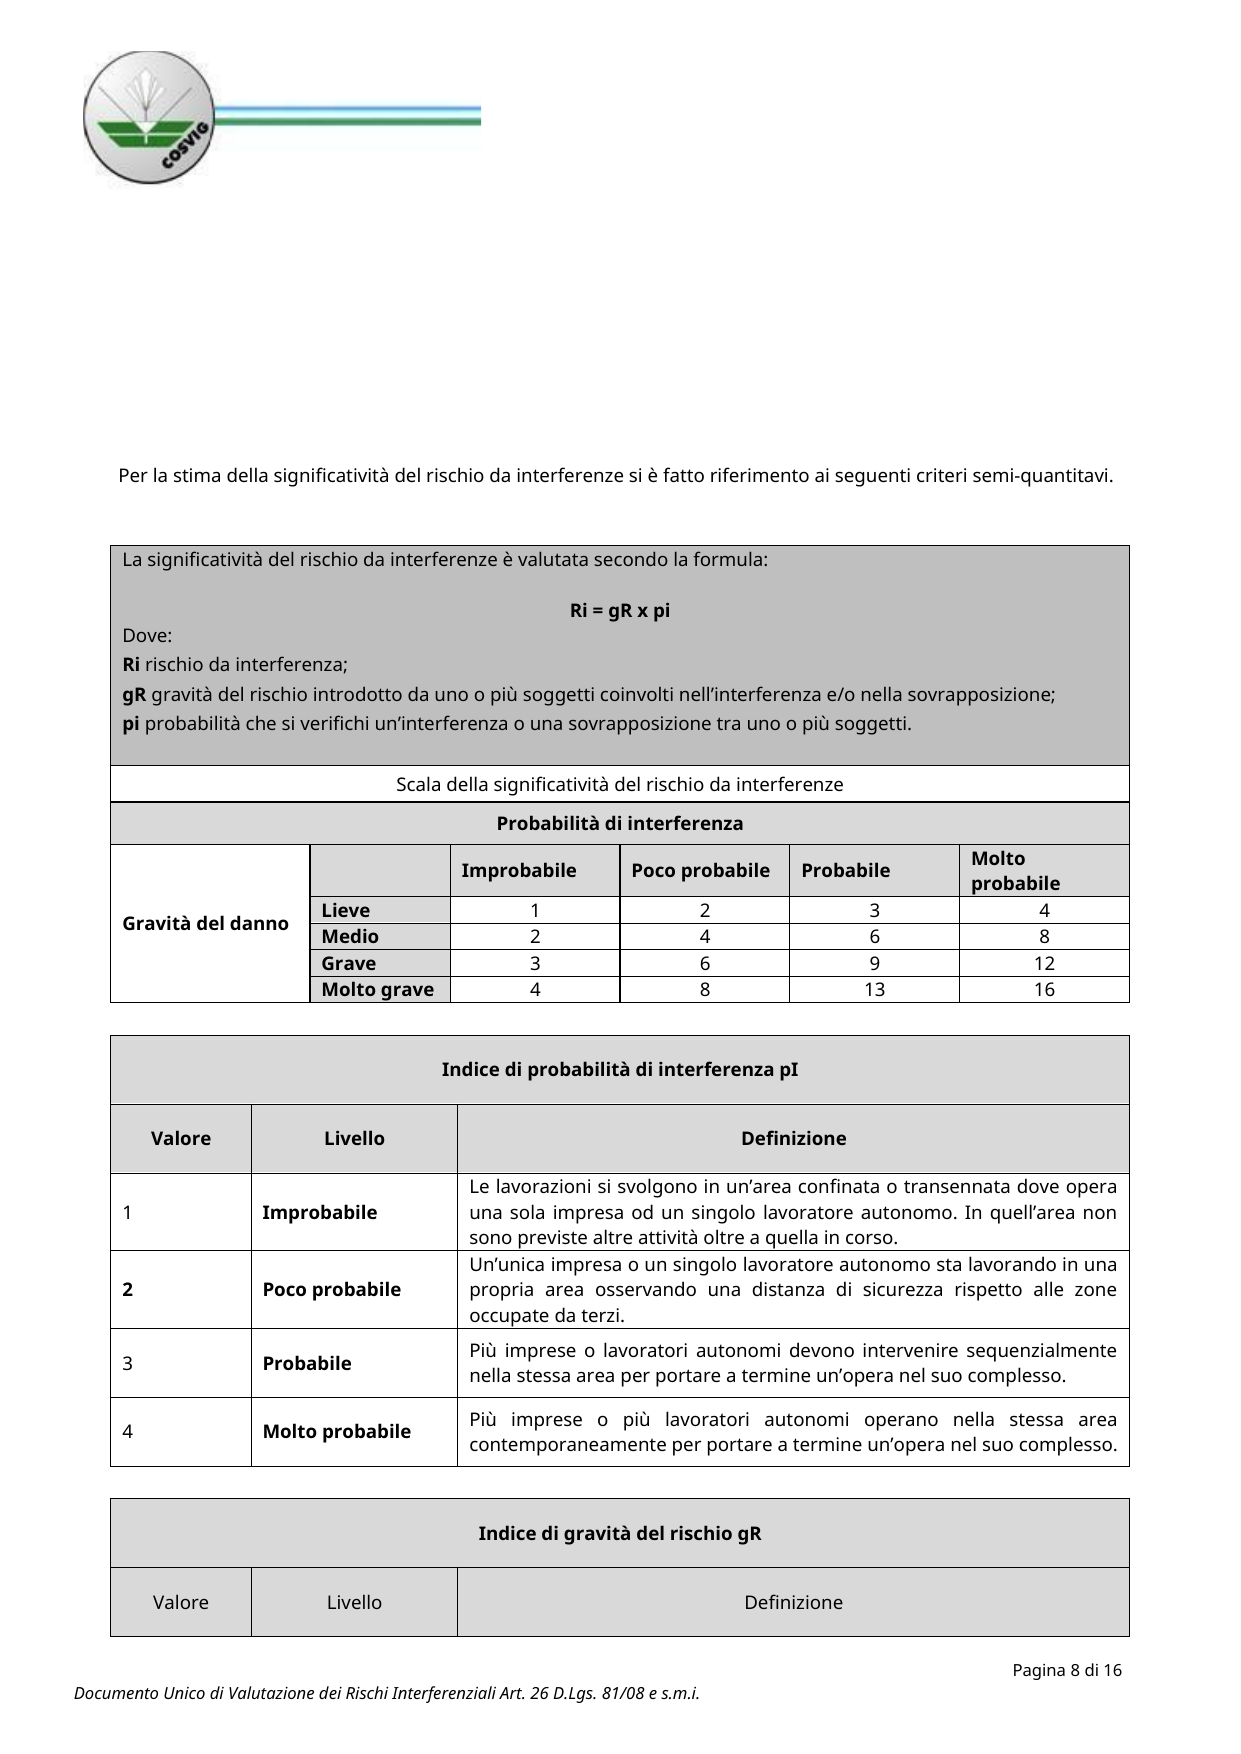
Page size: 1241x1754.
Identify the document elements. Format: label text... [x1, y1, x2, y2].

table_cell Definizione [458, 1568, 1129, 1636]
table_cell Improbabile [252, 1174, 457, 1250]
table_cell Improbabile [451, 845, 619, 896]
table_cell 3 [451, 950, 619, 976]
table_cell Livello [252, 1568, 457, 1636]
table_cell Un’unica impresa o un singolo lavoratore autonomo sta lavorando in una propria area osservando una distanza di sicurezza rispetto alle zone occupate da terzi. [458, 1251, 1129, 1328]
table_cell Più imprese o lavoratori autonomi devono intervenire sequenzialmente nella stessa area per portare a termine un’opera nel suo complesso. [458, 1329, 1129, 1397]
text Per la stima della significatività del rischio da interferenze si è fatto riferimento ai seguenti criteri semi-quantitavi. [118, 463, 1122, 488]
table_cell Medio [311, 924, 450, 949]
table_cell [311, 845, 450, 896]
table_cell Valore [111, 1568, 251, 1636]
table_cell Molto probabile [252, 1398, 457, 1466]
table_cell 6 [790, 924, 959, 949]
picture [83, 51, 482, 197]
table_cell Poco probabile [252, 1251, 457, 1328]
table_cell 4 [621, 924, 789, 949]
table_cell 8 [621, 977, 789, 1002]
table_cell 1 [451, 897, 619, 922]
table_cell Livello [252, 1105, 457, 1172]
table_cell Le lavorazioni si svolgono in un’area confinata o transennata dove opera una sola impresa od un singolo lavoratore autonomo. In quell’area non sono previste altre attività oltre a quella in corso. [458, 1174, 1129, 1250]
table_cell 3 [790, 897, 959, 922]
table_cell 16 [960, 977, 1129, 1002]
table_cell Molto probabile [960, 845, 1129, 896]
table_cell 13 [790, 977, 959, 1002]
table_cell 12 [960, 950, 1129, 976]
table_header Indice di gravità del rischio gR [111, 1499, 1129, 1567]
table_cell Grave [311, 950, 450, 976]
table_cell 2 [451, 924, 619, 949]
table_cell Definizione [458, 1105, 1129, 1172]
table_cell Gravità del danno [111, 845, 309, 1002]
table_cell Molto grave [311, 977, 450, 1002]
table_cell Probabilità di interferenza [111, 803, 1129, 844]
table_cell Probabile [790, 845, 959, 896]
table_cell 2 [621, 897, 789, 922]
table_cell 2 [111, 1251, 251, 1328]
table_cell 9 [790, 950, 959, 976]
table_cell Scala della significatività del rischio da interferenze [111, 766, 1129, 801]
table_cell 4 [451, 977, 619, 1002]
table_cell Più imprese o più lavoratori autonomi operano nella stessa area contemporaneamente per portare a termine un’opera nel suo complesso. [458, 1398, 1129, 1466]
table_cell 8 [960, 924, 1129, 949]
table_cell Poco probabile [621, 845, 789, 896]
table_cell 4 [960, 897, 1129, 922]
table_header La significatività del rischio da interferenze è valutata secondo la formula: Ri = gR x pi Dove: Ri rischio da interferenza; gR gravità del rischio introdotto da uno o più soggetti coinvolti nell’interferenza e/o nella sovrapposizione; pi probabilità che si verifichi un’interferenza o una sovrapposizione tra uno o più soggetti. [111, 546, 1129, 765]
table_cell Valore [111, 1105, 251, 1172]
table_cell Lieve [311, 897, 450, 922]
table_header Indice di probabilità di interferenza pI [111, 1036, 1129, 1103]
table_cell 6 [621, 950, 789, 976]
table_cell 3 [111, 1329, 251, 1397]
table_cell 4 [111, 1398, 251, 1466]
table_cell Probabile [252, 1329, 457, 1397]
table_cell 1 [111, 1174, 251, 1250]
